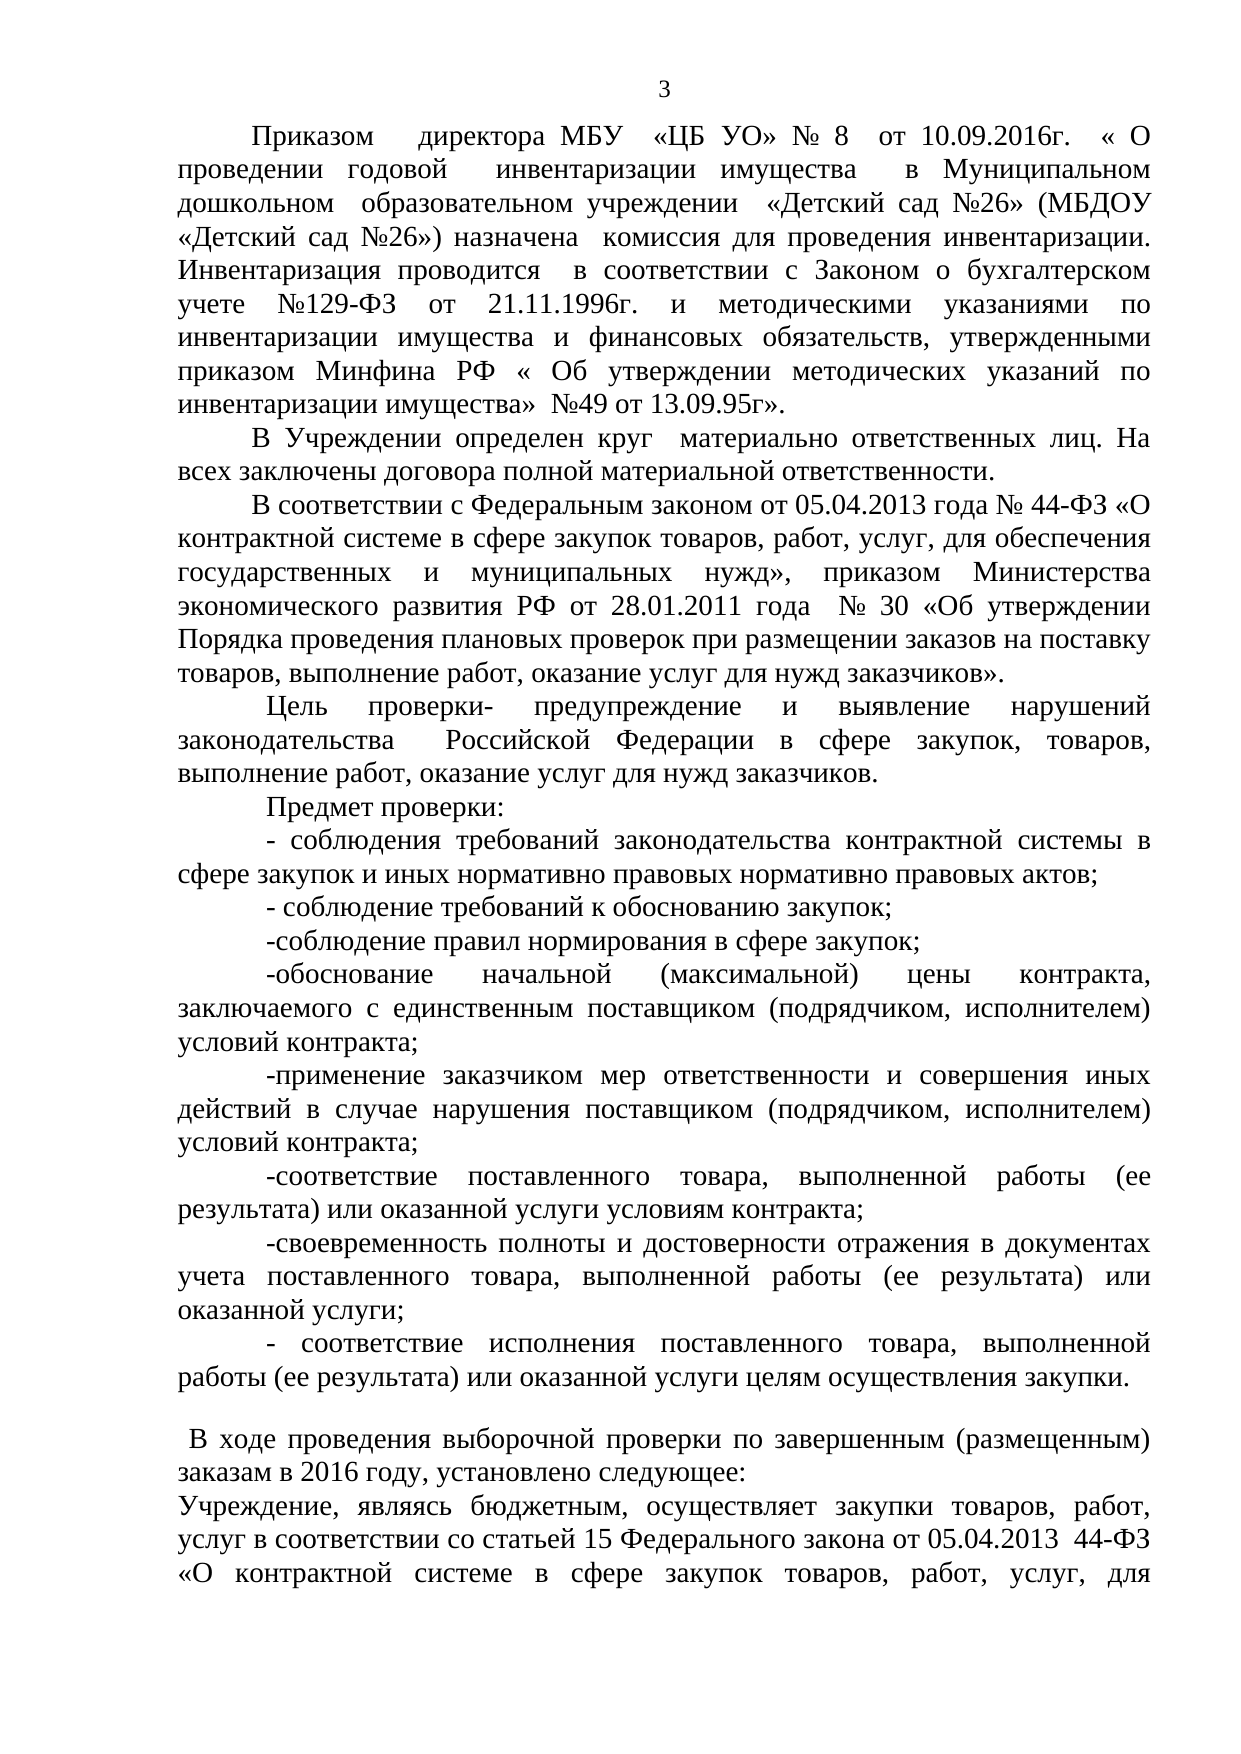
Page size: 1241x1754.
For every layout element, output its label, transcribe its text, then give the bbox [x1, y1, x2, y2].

text В ходе проведения выборочной проверки по завершенным (размещенным) заказам в 2016 году, установлено следующее: [177, 1421, 1152, 1488]
text -соответствие поставленного товара, выполненной работы (ее результата) или оказанной услуги условиям контракта; [177, 1158, 1152, 1225]
text - соблюдение требований к обоснованию закупок; [177, 889, 1152, 923]
text Предмет проверки: [177, 789, 1152, 822]
text - соответствие исполнения поставленного товара, выполненной работы (ее результата) или оказанной услуги целям осуществления закупки. [177, 1326, 1152, 1393]
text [177, 1488, 1152, 1588]
text В соответствии с Федеральным законом от 05.04.2013 года № 44-ФЗ «О контрактной системе в сфере закупок товаров, работ, услуг, для обеспечения государственных и муниципальных нужд», приказом Министерства экономического развития РФ от 28.01.2011 года № 30 «Об утверждении Порядка проведения плановых проверок при размещении заказов на поставку товаров, выполнение работ, оказание услуг для нужд заказчиков». [177, 487, 1152, 688]
text -применение заказчиком мер ответственности и совершения иных действий в случае нарушения поставщиком (подрядчиком, исполнителем) условий контракта; [177, 1057, 1152, 1158]
text - соблюдения требований законодательства контрактной системы в сфере закупок и иных нормативно правовых нормативно правовых актов; [177, 822, 1152, 889]
text -обоснование начальной (максимальной) цены контракта, заключаемого с единственным поставщиком (подрядчиком, исполнителем) условий контракта; [177, 957, 1152, 1057]
text Цель проверки- предупреждение и выявление нарушений законодательства Российской Федерации в сфере закупок, товаров, выполнение работ, оказание услуг для нужд заказчиков. [177, 688, 1152, 789]
text В Учреждении определен круг материально ответственных лиц. На всех заключены договора полной материальной ответственности. [177, 420, 1152, 487]
text Приказом директора МБУ «ЦБ УО» № 8 от 10.09.2016г. « О проведении годовой инвентаризации имущества в Муниципальном дошкольном образовательном учреждении «Детский сад №26» (МБДОУ «Детский сад №26») назначена комиссия для проведения инвентаризации. Инвентаризация проводится в соответствии с Законом о бухгалтерском учете №129-ФЗ от 21.11.1996г. и методическими указаниями по инвентаризации имущества и финансовых обязательств, утвержденными приказом Минфина РФ « Об утверждении методических указаний по инвентаризации имущества» №49 от 13.09.95г». [177, 118, 1152, 420]
text -соблюдение правил нормирования в сфере закупок; [177, 923, 1152, 957]
text -своевременность полноты и достоверности отражения в документах учета поставленного товара, выполненной работы (ее результата) или оказанной услуги; [177, 1225, 1152, 1326]
